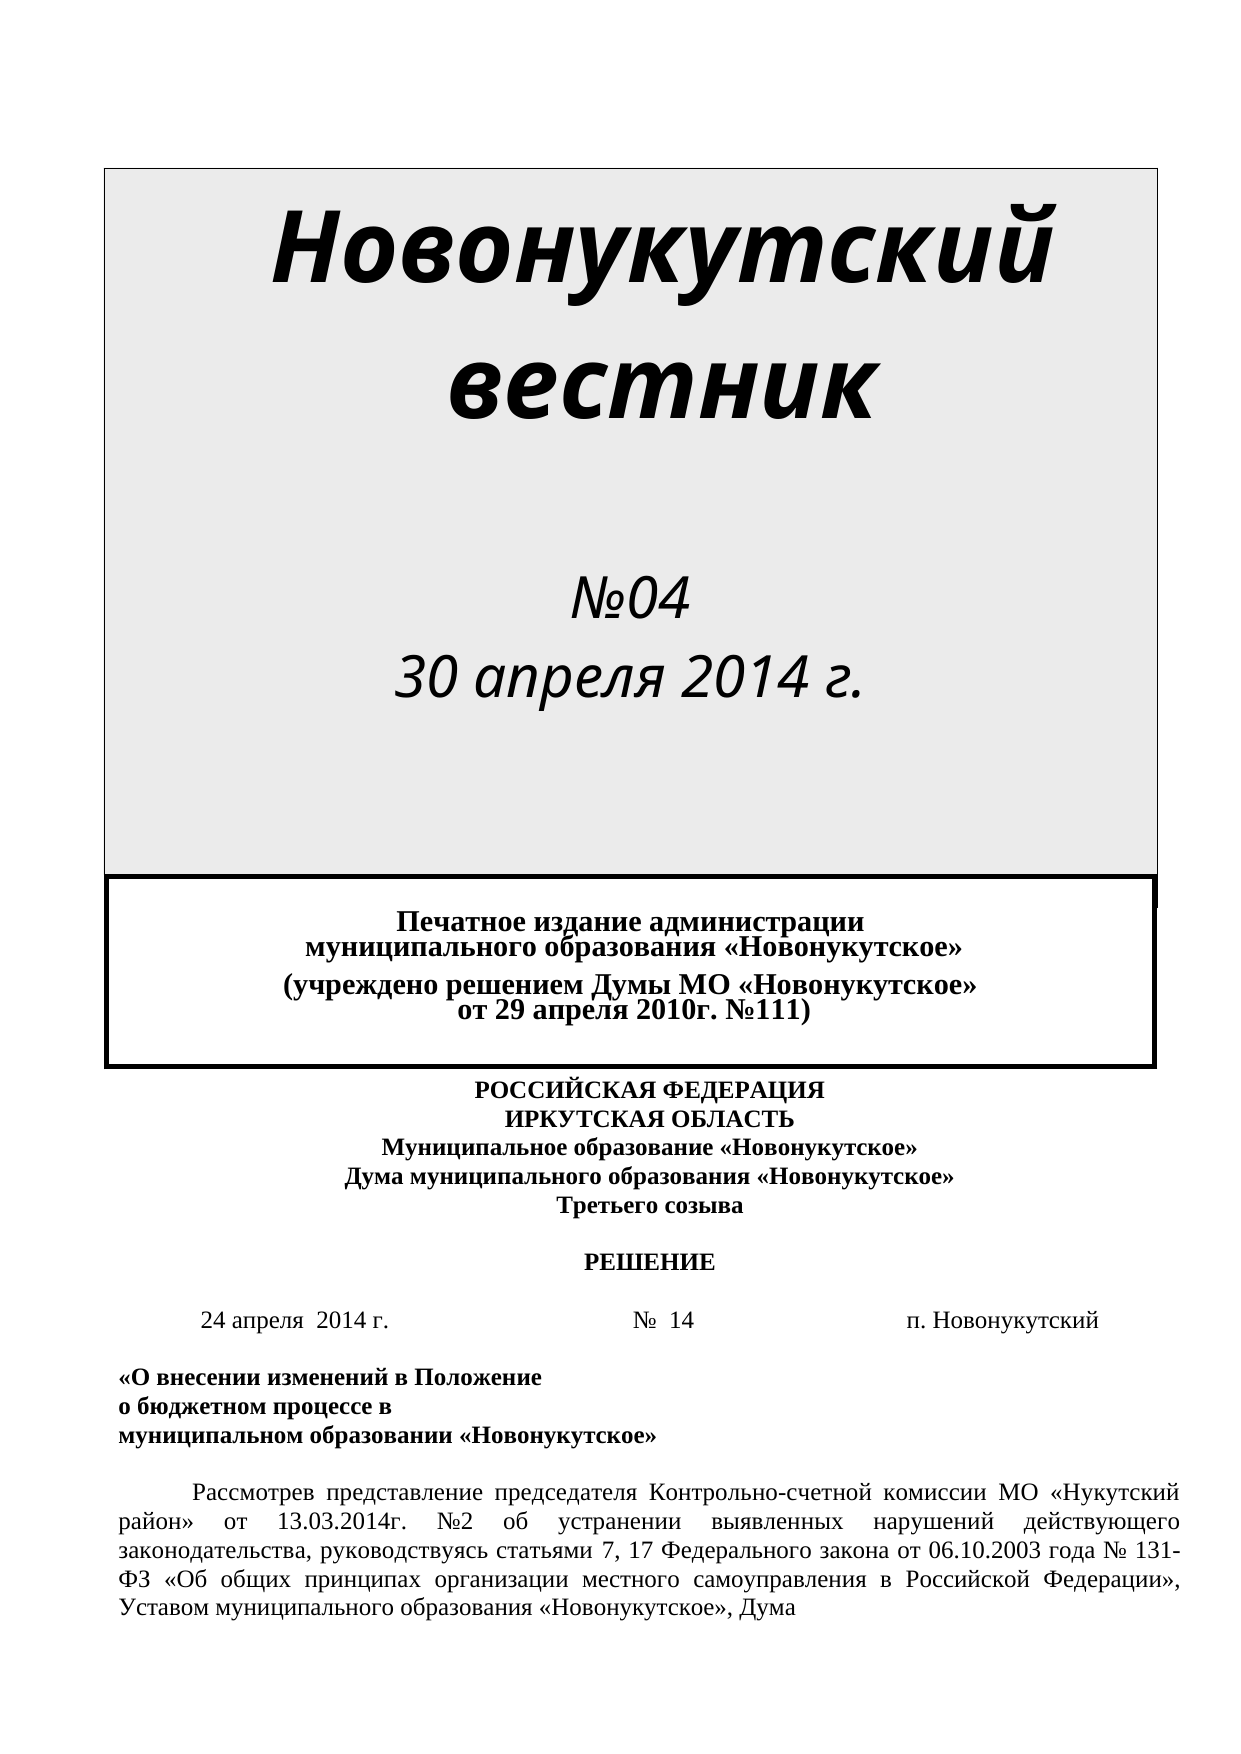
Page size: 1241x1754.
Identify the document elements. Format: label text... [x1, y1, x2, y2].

text Третьего созыва [118, 1190, 1181, 1219]
text РЕШЕНИЕ [118, 1247, 1181, 1276]
text муниципальном образовании «Новонукутское» [118, 1420, 1181, 1449]
text Рассмотрев представление председателя Контрольно-счетной комиссии МО «Нукутский район» от 13.03.2014г. №2 об устранении выявленных нарушений действующего законодательства, руководствуясь статьями 7, 17 Федерального закона от 06.10.2003 года № 131-ФЗ «Об общих принципах организации местного самоуправления в Российской Федерации», Уставом муниципального образования «Новонукутское», Дума [118, 1477, 1181, 1621]
text Дума муниципального образования «Новонукутское» [118, 1161, 1181, 1190]
text о бюджетном процессе в [118, 1391, 1181, 1420]
text Муниципальное образование «Новонукутское» [118, 1132, 1181, 1161]
text «О внесении изменений в Положение [118, 1362, 1181, 1391]
text РОССИЙСКАЯ ФЕДЕРАЦИЯ [118, 1075, 1181, 1104]
text ИРКУТСКАЯ ОБЛАСТЬ [118, 1104, 1181, 1132]
text 24 апреля 2014 г. № 14 п. Новонукутский [118, 1305, 1181, 1334]
